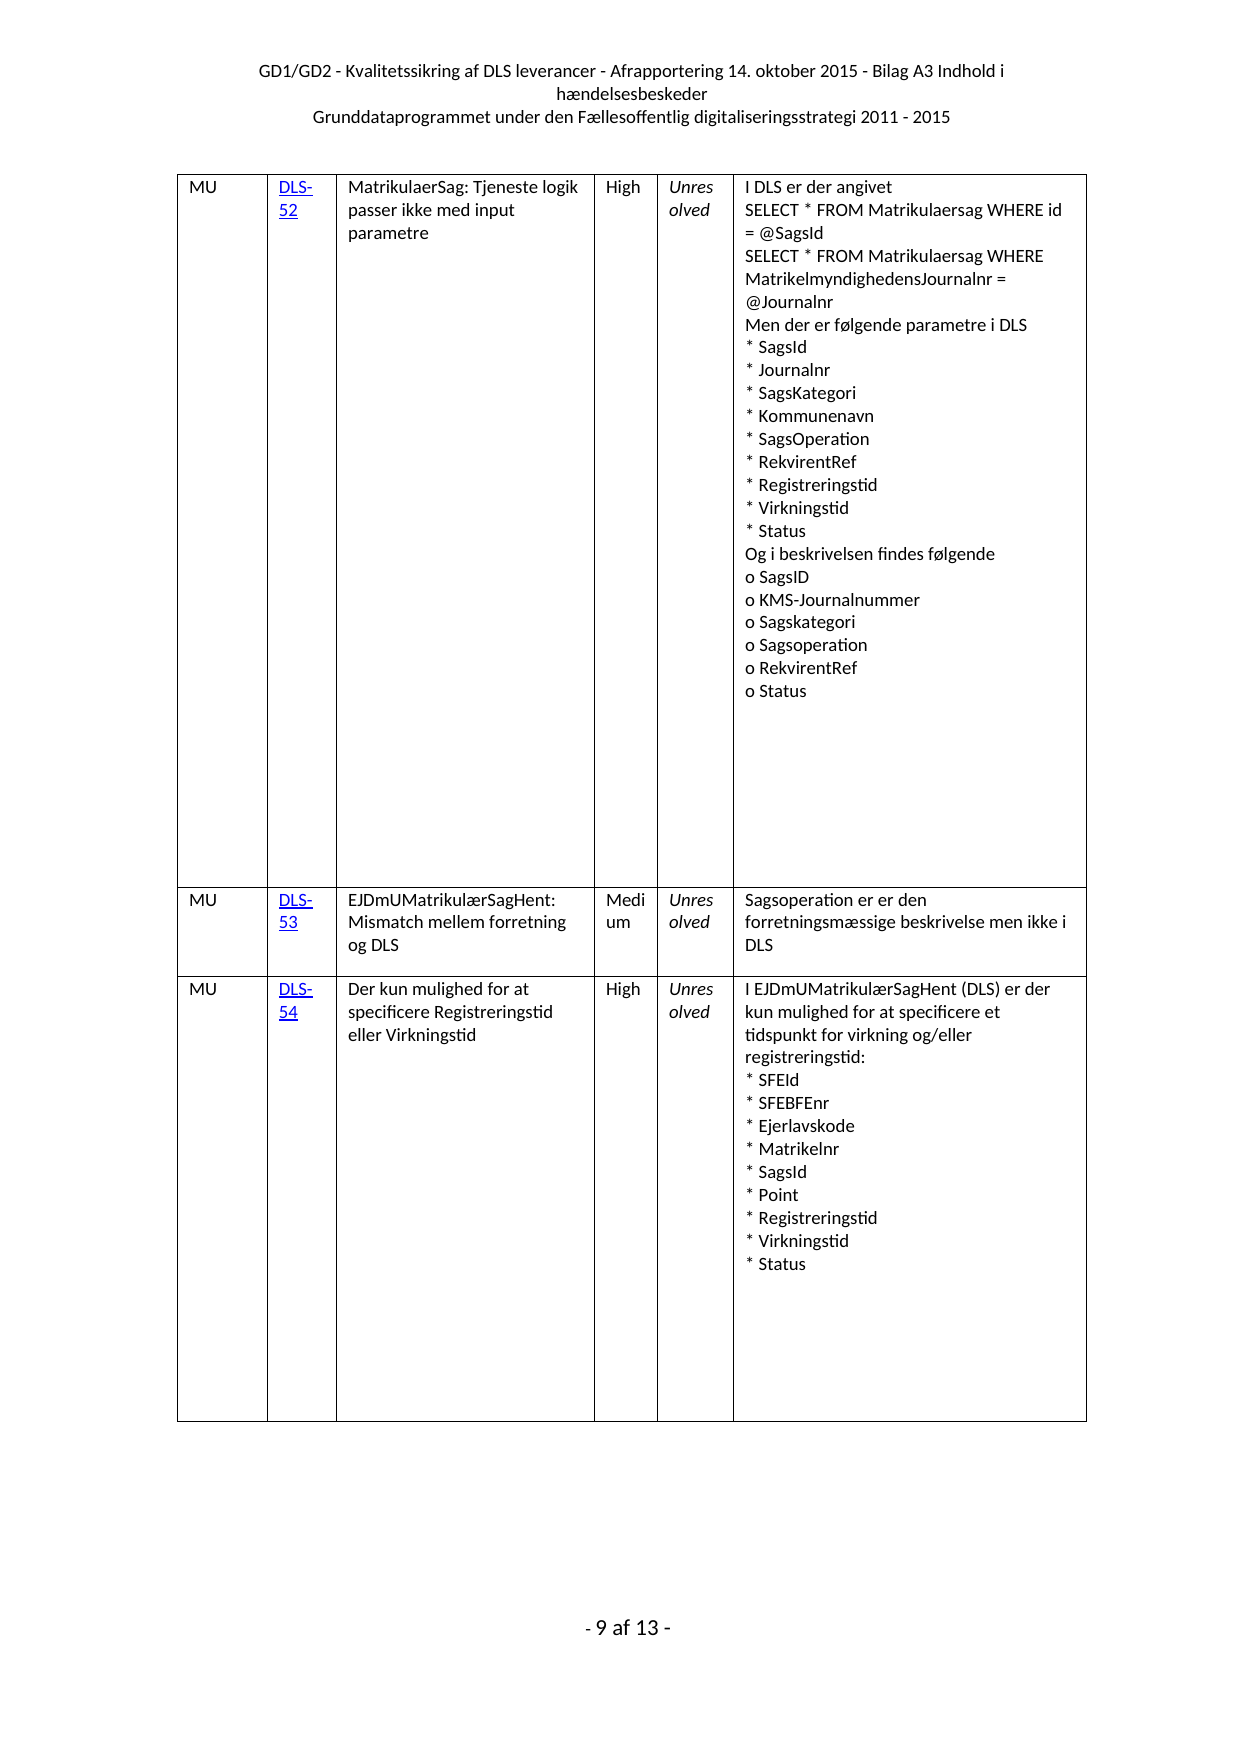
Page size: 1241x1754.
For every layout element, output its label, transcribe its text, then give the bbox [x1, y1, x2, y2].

table_cell Der kun mulighed for at specificere Registreringstid eller Virkningstid [337, 977, 594, 1421]
table_cell High [595, 977, 657, 1421]
table_cell Unresolved [658, 175, 733, 887]
table_cell Sagsoperation er er den forretningsmæssige beskrivelse men ikke i DLS [734, 888, 1086, 976]
table_cell Unresolved [658, 977, 733, 1421]
table_cell Unresolved [658, 888, 733, 976]
table_cell High [595, 175, 657, 887]
table_cell MU [178, 175, 267, 887]
table_cell DLS-52 [268, 175, 336, 887]
table_cell Medium [595, 888, 657, 976]
table_cell MatrikulaerSag: Tjeneste logik passer ikke med input parametre [337, 175, 594, 887]
table_cell EJDmUMatrikulærSagHent: Mismatch mellem forretning og DLS [337, 888, 594, 976]
table_cell DLS-53 [268, 888, 336, 976]
table_cell I DLS er der angivet SELECT * FROM Matrikulaersag WHERE id = @SagsId SELECT * FROM Matrikulaersag WHERE MatrikelmyndighedensJournalnr = @Journalnr Men der er følgende parametre i DLS * SagsId * Journalnr * SagsKategori * Kommunenavn * SagsOperation * RekvirentRef * Registreringstid * Virkningstid * Status Og i beskrivelsen findes følgende o SagsID o KMS-Journalnummer o Sagskategori o Sagsoperation o RekvirentRef o Status [734, 175, 1086, 887]
table_cell I EJDmUMatrikulærSagHent (DLS) er der kun mulighed for at specificere et tidspunkt for virkning og/eller registreringstid: * SFEId * SFEBFEnr * Ejerlavskode * Matrikelnr * SagsId * Point * Registreringstid * Virkningstid * Status [734, 977, 1086, 1421]
table_cell DLS-54 [268, 977, 336, 1421]
table_cell MU [178, 977, 267, 1421]
table_cell MU [178, 888, 267, 976]
